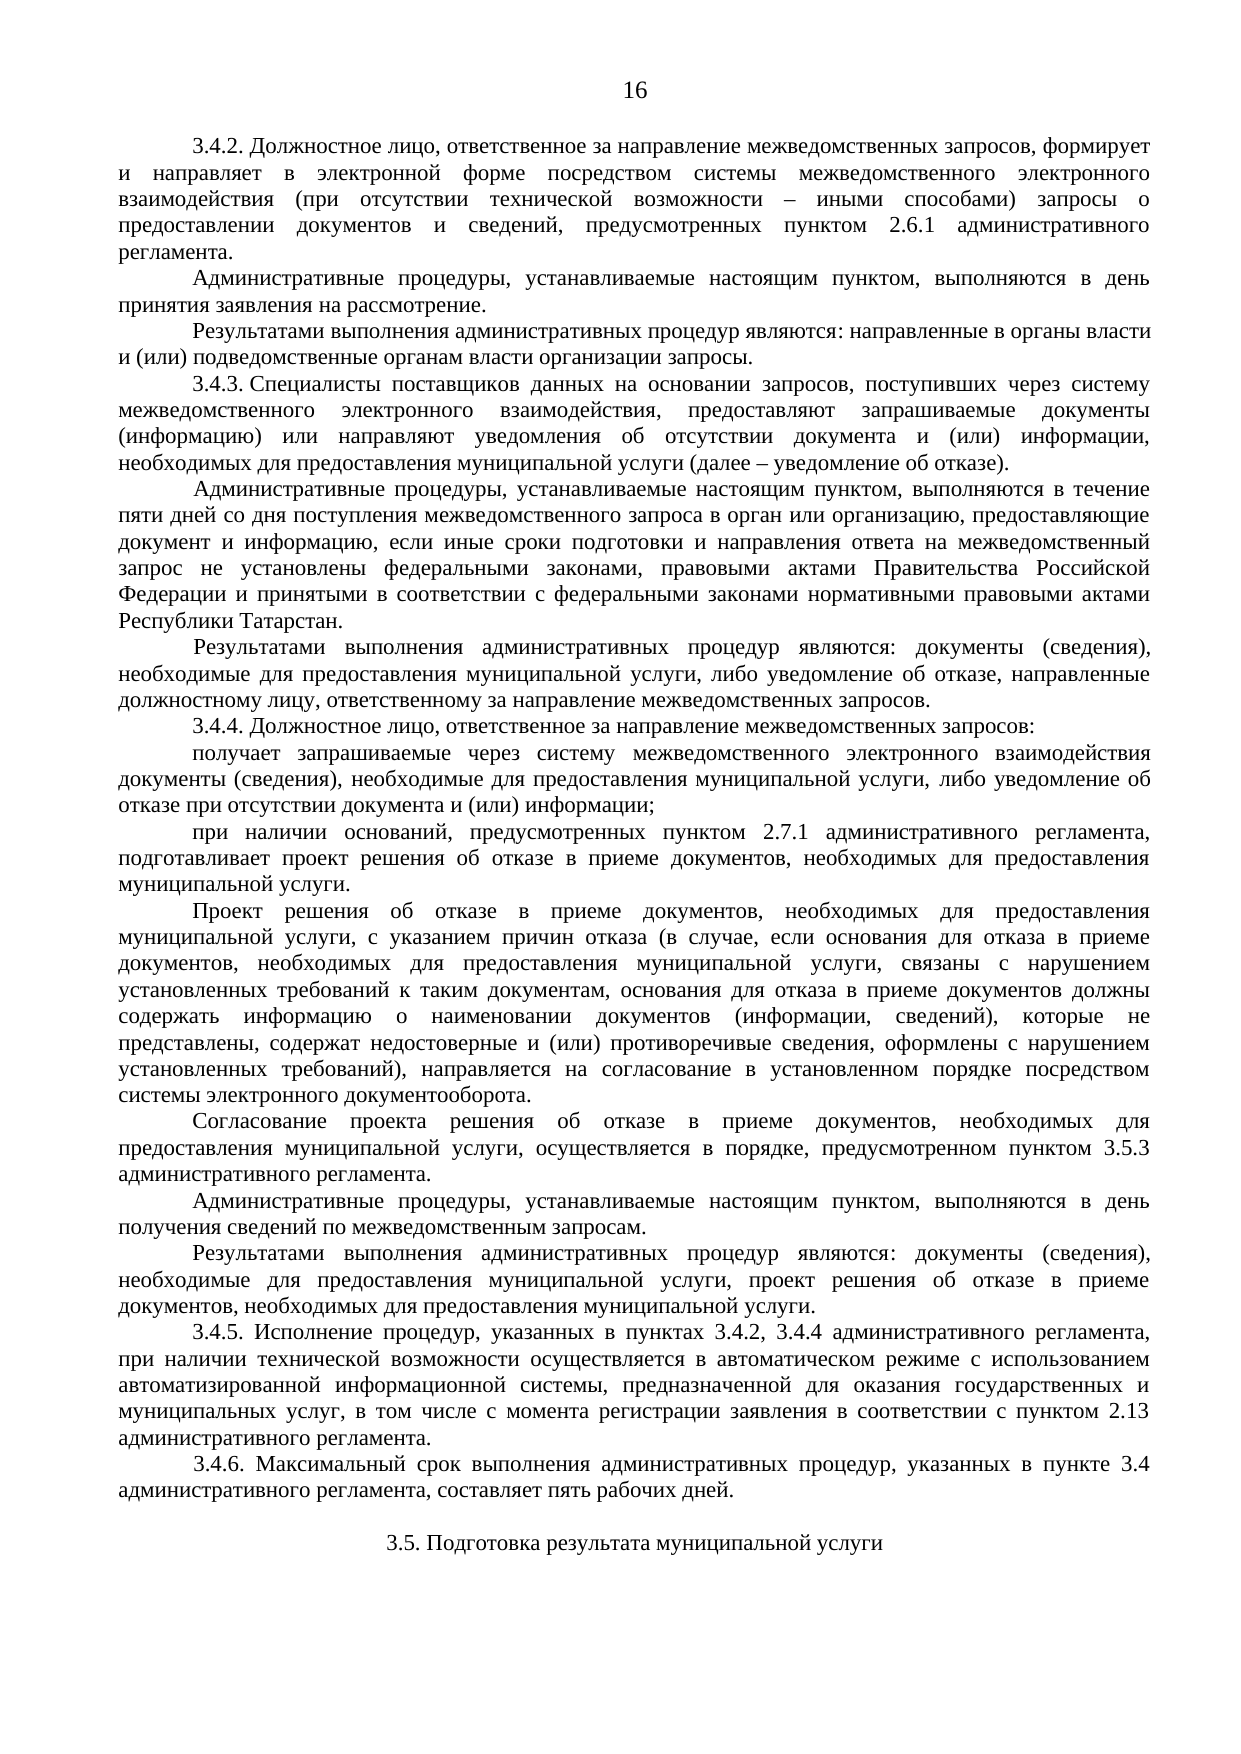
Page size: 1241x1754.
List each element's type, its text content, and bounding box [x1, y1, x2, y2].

text 3.4.6. Максимальный срок выполнения административных процедур, указанных в пункте 3.4 административного регламента, составляет пять рабочих дней. [118, 1450, 1152, 1503]
text получает запрашиваемые через систему межведомственного электронного взаимодействия документы (сведения), необходимые для предоставления муниципальной услуги, либо уведомление об отказе при отсутствии документа и (или) информации; [118, 739, 1152, 818]
text 3.4.3. Специалисты поставщиков данных на основании запросов, поступивших через систему межведомственного электронного взаимодействия, предоставляют запрашиваемые документы (информацию) или направляют уведомления об отсутствии документа и (или) информации, необходимых для предоставления муниципальной услуги (далее – уведомление об отказе). [118, 370, 1152, 475]
text Результатами выполнения административных процедур являются: направленные в органы власти и (или) подведомственные органам власти организации запросы. [118, 317, 1152, 370]
text 3.4.5. Исполнение процедур, указанных в пунктах 3.4.2, 3.4.4 административного регламента, при наличии технической возможности осуществляется в автоматическом режиме с использованием автоматизированной информационной системы, предназначенной для оказания государственных и муниципальных услуг, в том числе с момента регистрации заявления в соответствии с пунктом 2.13 административного регламента. [118, 1318, 1152, 1450]
text Административные процедуры, устанавливаемые настоящим пунктом, выполняются в день принятия заявления на рассмотрение. [118, 264, 1152, 317]
text Результатами выполнения административных процедур являются: документы (сведения), необходимые для предоставления муниципальной услуги, либо уведомление об отказе, направленные должностному лицу, ответственному за направление межведомственных запросов. [118, 633, 1152, 712]
text Результатами выполнения административных процедур являются: документы (сведения), необходимые для предоставления муниципальной услуги, проект решения об отказе в приеме документов, необходимых для предоставления муниципальной услуги. [118, 1239, 1152, 1318]
text Административные процедуры, устанавливаемые настоящим пунктом, выполняются в день получения сведений по межведомственным запросам. [118, 1187, 1152, 1239]
text при наличии оснований, предусмотренных пунктом 2.7.1 административного регламента, подготавливает проект решения об отказе в приеме документов, необходимых для предоставления муниципальной услуги. [118, 818, 1152, 897]
text 3.4.4. Должностное лицо, ответственное за направление межведомственных запросов: [118, 712, 1152, 739]
text Административные процедуры, устанавливаемые настоящим пунктом, выполняются в течение пяти дней со дня поступления межведомственного запроса в орган или организацию, предоставляющие документ и информацию, если иные сроки подготовки и направления ответа на межведомственный запрос не установлены федеральными законами, правовыми актами Правительства Российской Федерации и принятыми в соответствии с федеральными законами нормативными правовыми актами Республики Татарстан. [118, 475, 1152, 633]
text 3.4.2. Должностное лицо, ответственное за направление межведомственных запросов, формирует и направляет в электронной форме посредством системы межведомственного электронного взаимодействия (при отсутствии технической возможности – иными способами) запросы о предоставлении документов и сведений, предусмотренных пунктом 2.6.1 административного регламента. [118, 132, 1152, 264]
text Согласование проекта решения об отказе в приеме документов, необходимых для предоставления муниципальной услуги, осуществляется в порядке, предусмотренном пунктом 3.5.3 административного регламента. [118, 1108, 1152, 1187]
text Проект решения об отказе в приеме документов, необходимых для предоставления муниципальной услуги, с указанием причин отказа (в случае, если основания для отказа в приеме документов, необходимых для предоставления муниципальной услуги, связаны с нарушением установленных требований к таким документам, основания для отказа в приеме документов должны содержать информацию о наименовании документов (информации, сведений), которые не представлены, содержат недостоверные и (или) противоречивые сведения, оформлены с нарушением установленных требований), направляется на согласование в установленном порядке посредством системы электронного документооборота. [118, 897, 1152, 1108]
text 3.5. Подготовка результата муниципальной услуги [118, 1529, 1152, 1556]
